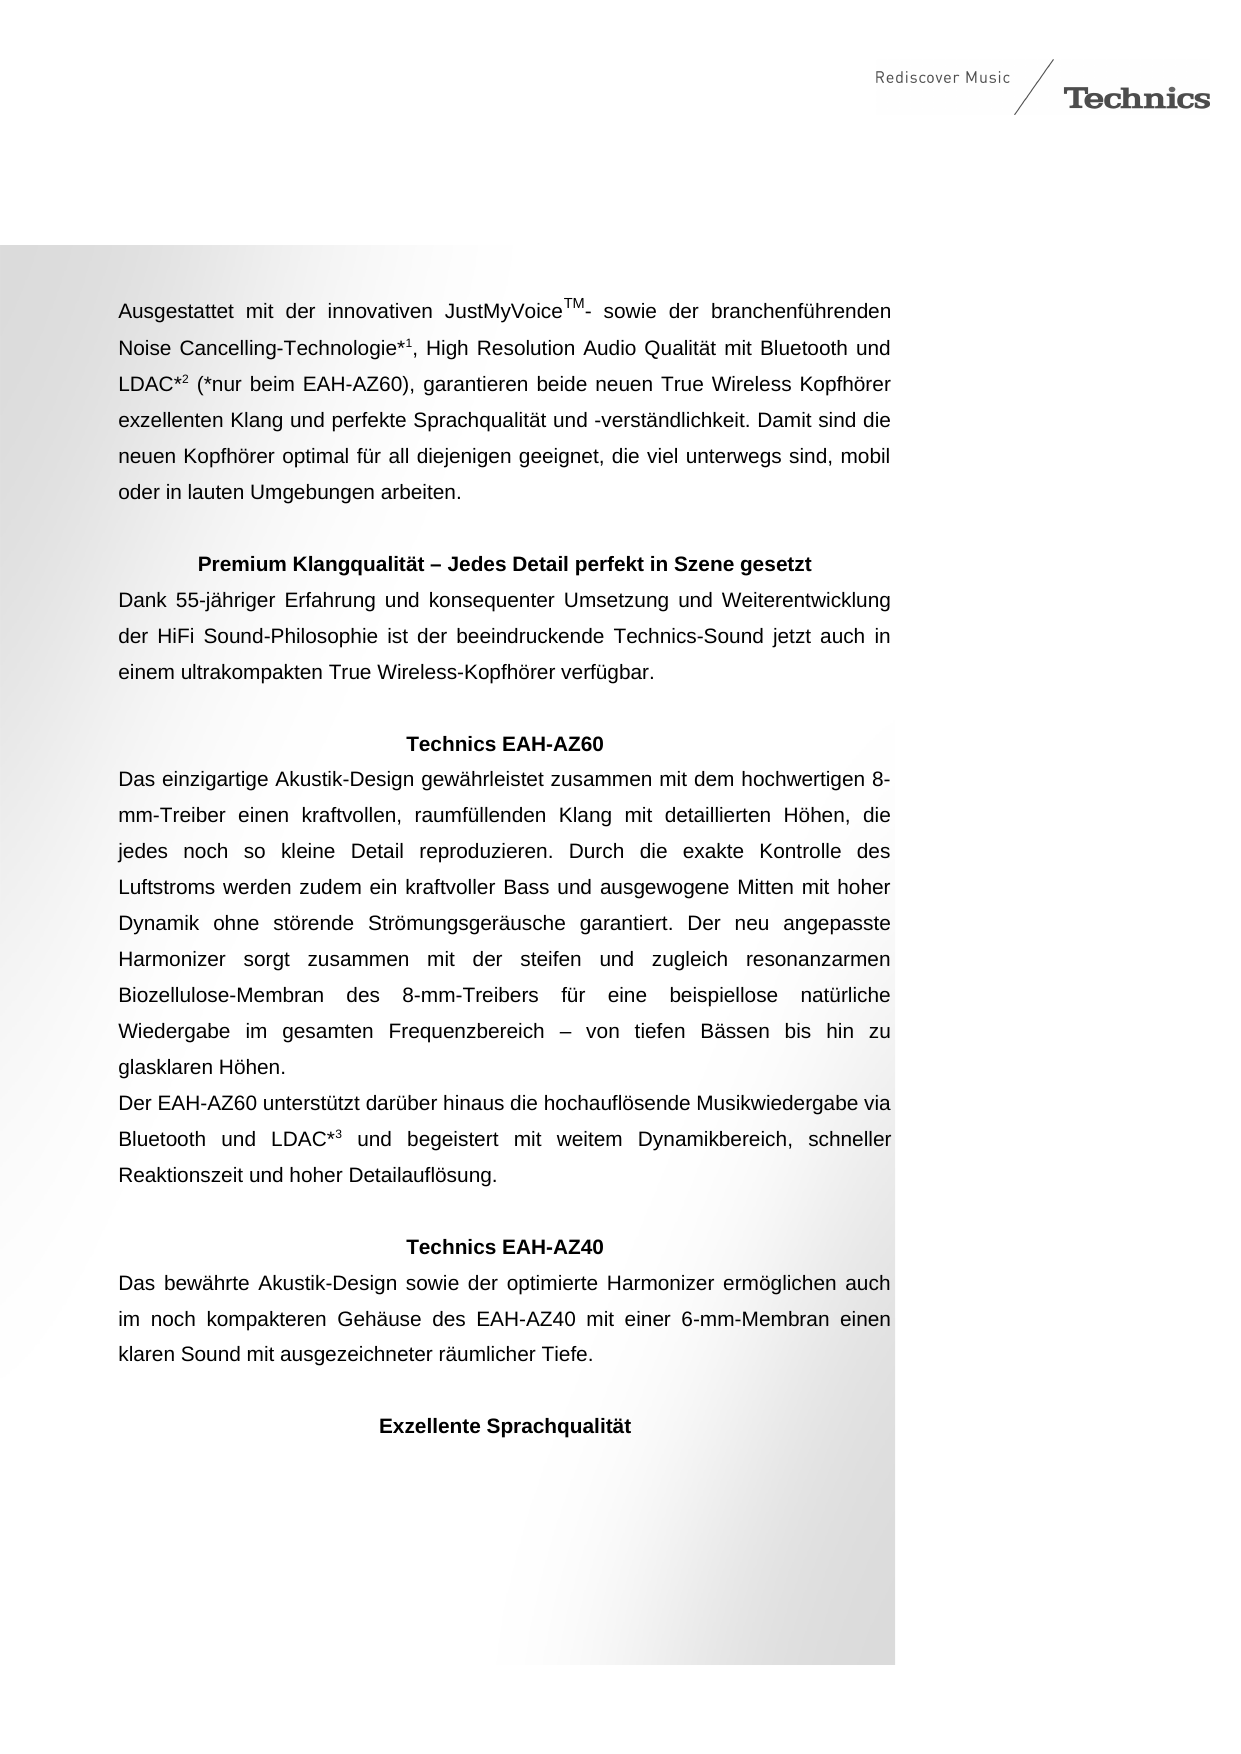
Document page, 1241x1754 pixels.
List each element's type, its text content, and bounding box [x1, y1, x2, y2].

text Ausgestattet mit der innovativen JustMyVoiceTM- sowie der branchenführenden Noise Cancelling-Technologie*1, High Resolution Audio Qualität mit Bluetooth und LDAC*2 (*nur beim EAH-AZ60), garantieren beide neuen True Wireless Kopfhörer exzellenten Klang und perfekte Sprachqualität und -verständlichkeit. Damit sind die neuen Kopfhörer optimal für all diejenigen geeignet, die viel unterwegs sind, mobil oder in lauten Umgebungen arbeiten. [118, 295, 892, 504]
text Technics EAH-AZ60 [118, 731, 892, 755]
text Premium Klangqualität – Jedes Detail perfekt in Szene gesetzt [118, 552, 892, 576]
picture [0, 245, 896, 1665]
text Exzellente Sprachqualität [118, 1414, 892, 1438]
text Das bewährte Akustik-Design sowie der optimierte Harmonizer ermöglichen auch im noch kompakteren Gehäuse des EAH-AZ40 mit einer 6-mm-Membran einen klaren Sound mit ausgezeichneter räumlicher Tiefe. [118, 1270, 892, 1366]
text Der EAH-AZ60 unterstützt darüber hinaus die hochauflösende Musikwiedergabe via Bluetooth und LDAC*3 und begeistert mit weitem Dynamikbereich, schneller Reaktionszeit und hoher Detailauflösung. [118, 1091, 892, 1187]
text Technics EAH-AZ40 [118, 1234, 892, 1258]
text Das einzigartige Akustik-Design gewährleistet zusammen mit dem hochwertigen 8-mm-Treiber einen kraftvollen, raumfüllenden Klang mit detaillierten Höhen, die jedes noch so kleine Detail reproduzieren. Durch die exakte Kontrolle des Luftstroms werden zudem ein kraftvoller Bass und ausgewogene Mitten mit hoher Dynamik ohne störende Strömungsgeräusche garantiert. Der neu angepasste Harmonizer sorgt zusammen mit der steifen und zugleich resonanzarmen Biozellulose-Membran des 8-mm-Treibers für eine beispiellose natürliche Wiedergabe im gesamten Frequenzbereich – von tiefen Bässen bis hin zu glasklaren Höhen. [118, 767, 892, 1079]
picture [876, 59, 1210, 115]
text Dank 55-jähriger Erfahrung und konsequenter Umsetzung und Weiterentwicklung der HiFi Sound-Philosophie ist der beeindruckende Technics-Sound jetzt auch in einem ultrakompakten True Wireless-Kopfhörer verfügbar. [118, 588, 892, 683]
